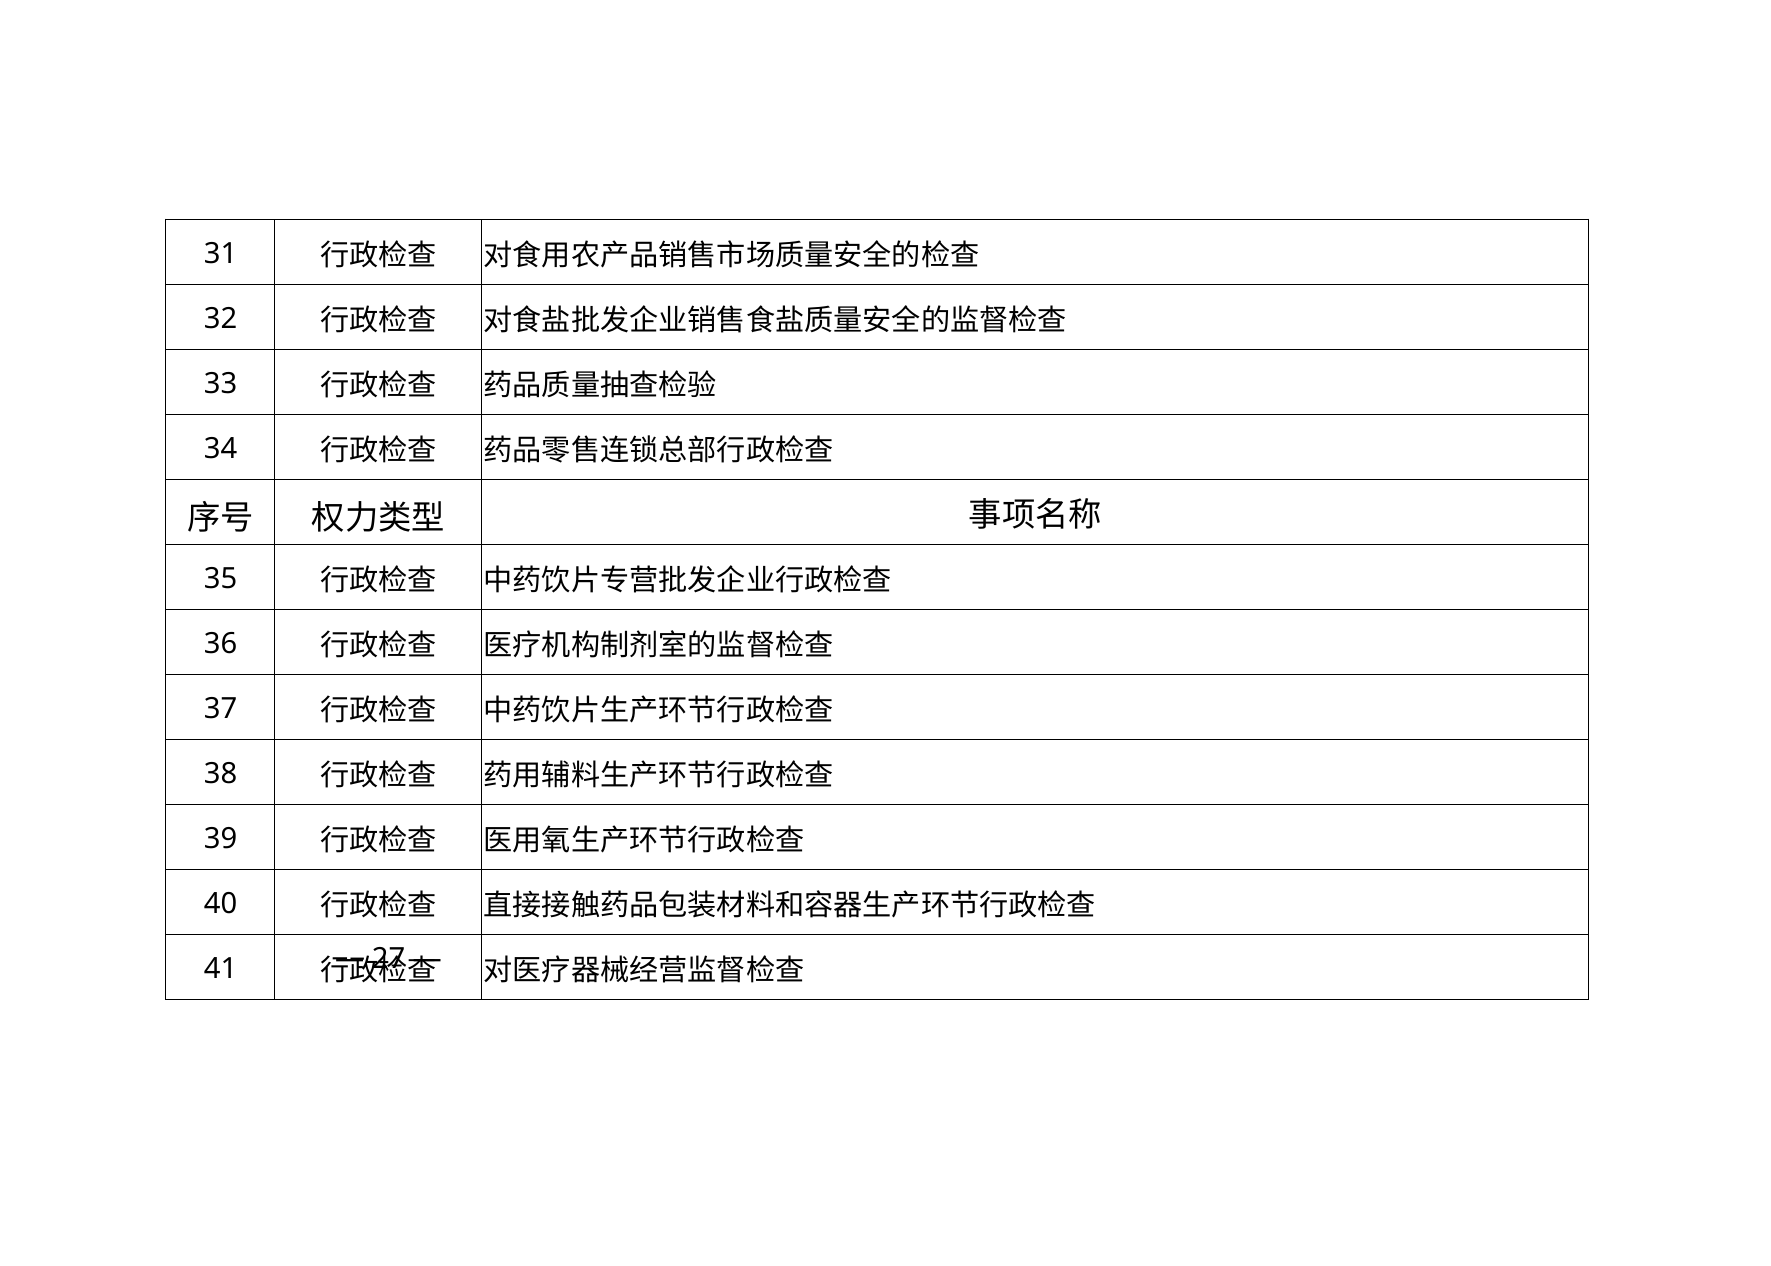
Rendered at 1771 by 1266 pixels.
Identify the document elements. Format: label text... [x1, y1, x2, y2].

table_cell 行政检查 [275, 805, 481, 868]
table_cell 序号 [166, 480, 274, 543]
table_cell 医用氧生产环节行政检查 [482, 805, 1588, 868]
table_cell 41 [166, 935, 274, 998]
table_cell 34 [166, 415, 274, 478]
table_cell 事项名称 [482, 480, 1588, 543]
table_cell 药用辅料生产环节行政检查 [482, 740, 1588, 803]
table_cell 对医疗器械经营监督检查 [482, 935, 1588, 998]
table_cell 行政检查 [275, 870, 481, 933]
table_cell 对食用农产品销售市场质量安全的检查 [482, 220, 1588, 283]
table_cell 直接接触药品包装材料和容器生产环节行政检查 [482, 870, 1588, 933]
table_cell 对食盐批发企业销售食盐质量安全的监督检查 [482, 285, 1588, 348]
table_cell 药品质量抽查检验 [482, 350, 1588, 413]
table_cell 37 [166, 675, 274, 738]
table_cell 32 [166, 285, 274, 348]
table_cell 行政检查 [275, 610, 481, 673]
table_cell 权力类型 [275, 480, 481, 543]
table_cell 行政检查 [275, 220, 481, 283]
table_cell 33 [166, 350, 274, 413]
table_cell 36 [166, 610, 274, 673]
table_cell 药品零售连锁总部行政检查 [482, 415, 1588, 478]
table_cell 31 [166, 220, 274, 283]
table_cell 行政检查 [275, 350, 481, 413]
table_cell 医疗机构制剂室的监督检查 [482, 610, 1588, 673]
table_cell 行政检查 [275, 740, 481, 803]
table_cell 行政检查 [275, 415, 481, 478]
table_cell 行政检查 [275, 285, 481, 348]
table_cell 行政检查 [275, 675, 481, 738]
table_cell 35 [166, 545, 274, 608]
table_cell 中药饮片生产环节行政检查 [482, 675, 1588, 738]
table_cell 38 [166, 740, 274, 803]
table_cell 39 [166, 805, 274, 868]
table_cell 40 [166, 870, 274, 933]
table_cell 中药饮片专营批发企业行政检查 [482, 545, 1588, 608]
table_cell 行政检查 [275, 935, 481, 998]
table_cell 行政检查 [275, 545, 481, 608]
